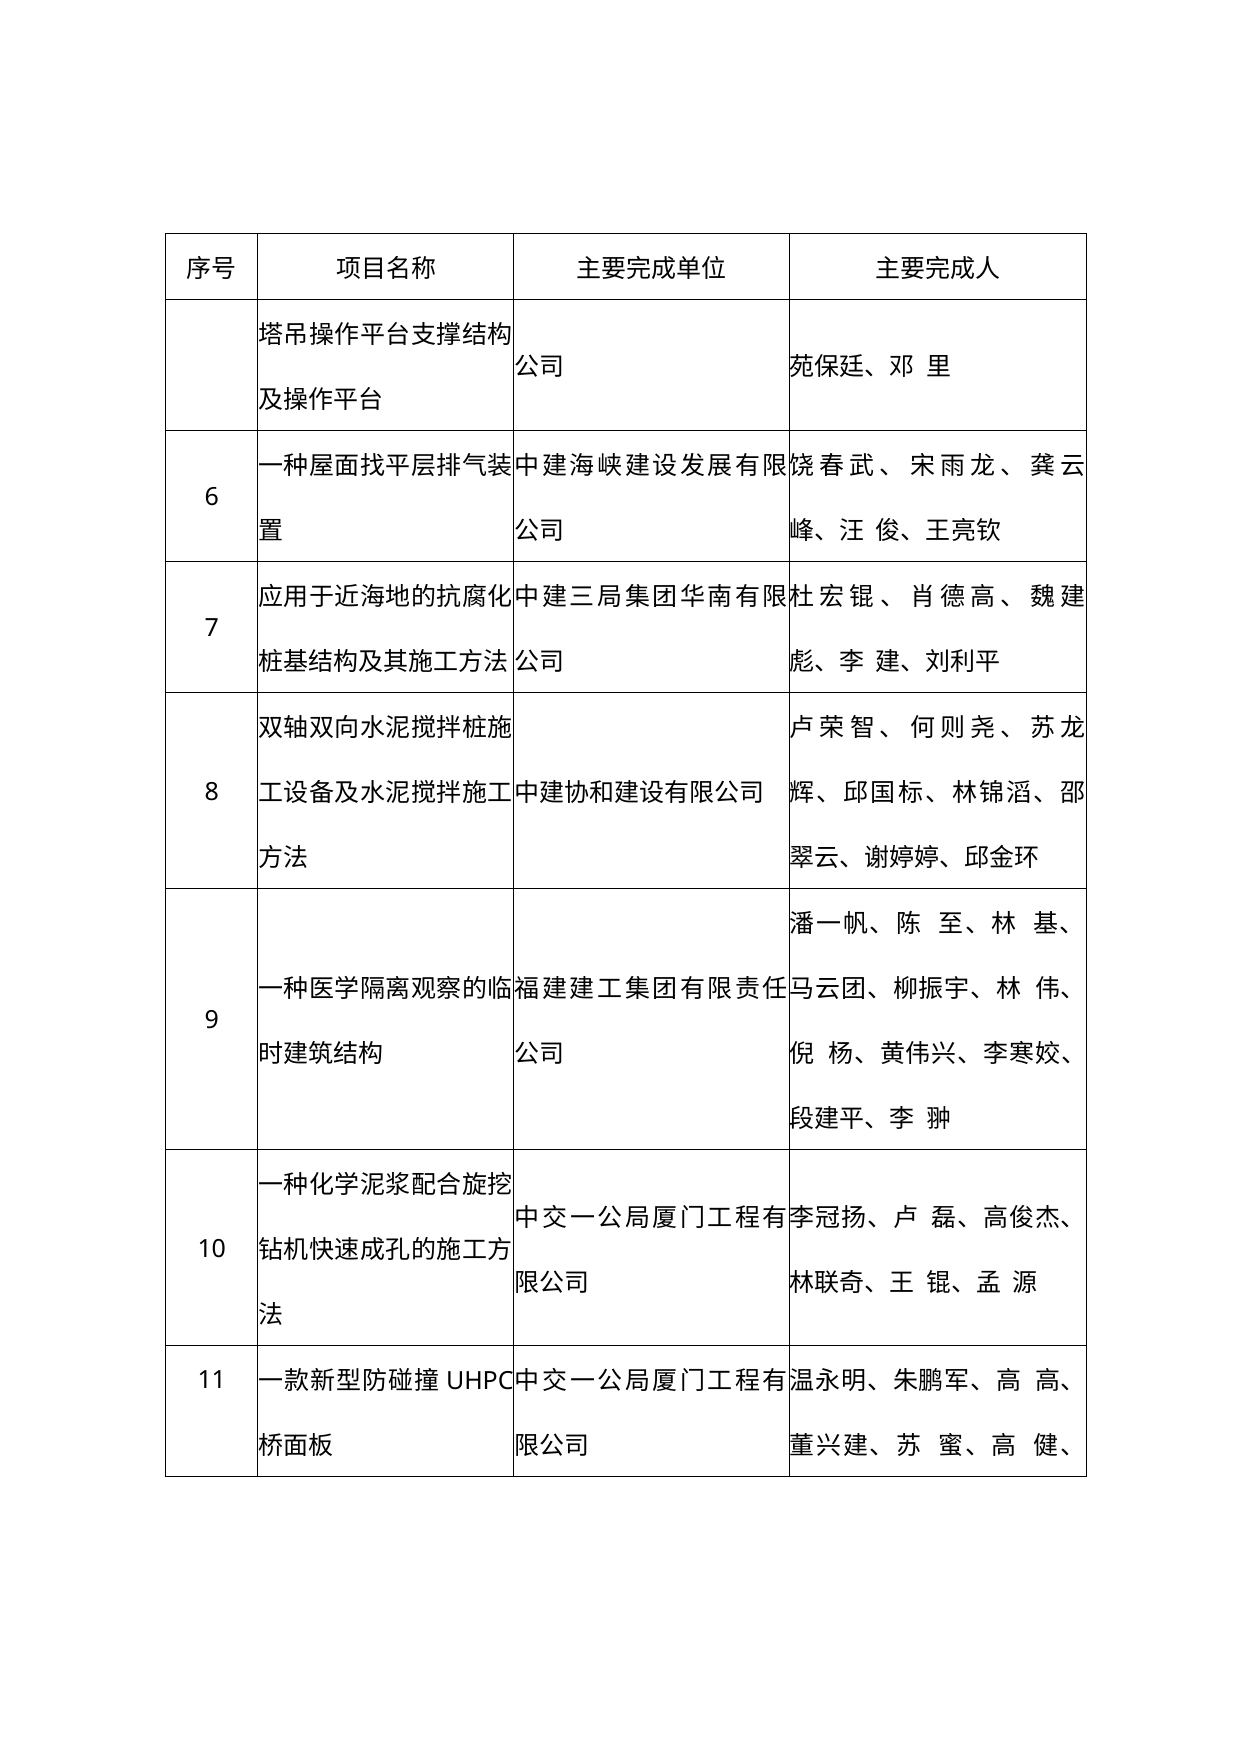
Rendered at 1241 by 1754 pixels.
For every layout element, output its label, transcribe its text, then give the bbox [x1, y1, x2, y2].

table_cell 福建建工集团有限责任公司 [514, 889, 789, 1149]
table_cell 杨财元、王 耀、吴志鸿、苑保廷、邓 里 [790, 300, 1086, 430]
table_cell 饶春武、宋雨龙、龚云峰、汪 俊、王亮钦 [790, 431, 1086, 561]
table_cell 中交一公局厦门工程有限公司 [514, 1346, 789, 1476]
table_cell 一种医学隔离观察的临时建筑结构 [258, 889, 513, 1149]
table_cell 卢荣智、何则尧、苏龙辉、邱国标、林锦滔、邵翠云、谢婷婷、邱金环 [790, 693, 1086, 888]
table_cell 潘一帆、陈 至、林 基、马云团、柳振宇、林 伟、倪 杨、黄伟兴、李寒姣、段建平、李 翀 [790, 889, 1086, 1149]
table_cell 一种化学泥浆配合旋挖钻机快速成孔的施工方法 [258, 1150, 513, 1345]
table_cell 双轴双向水泥搅拌桩施工设备及水泥搅拌施工方法 [258, 693, 513, 888]
table_cell 应用于近海地的抗腐化桩基结构及其施工方法 [258, 562, 513, 692]
table_cell 中建海峡建设发展有限公司 [514, 431, 789, 561]
table_cell 李冠扬、卢 磊、高俊杰、林联奇、王 锟、孟 源 [790, 1150, 1086, 1345]
table_header 序号 [166, 234, 257, 299]
table_cell 温永明、朱鹏军、高 高、董兴建、苏 蜜、高 健、岳瑞波、苏 悦 [790, 1346, 1086, 1476]
table_cell 一款新型防碰撞UHPC桥面板 [258, 1346, 513, 1476]
table_header 项目名称 [258, 234, 513, 299]
table_cell 杜宏锟、肖德高、魏建彪、李 建、刘利平 [790, 562, 1086, 692]
table_header 主要完成人 [790, 234, 1086, 299]
table_header 主要完成单位 [514, 234, 789, 299]
table_cell 8 [166, 693, 257, 888]
table_cell 一种快装快拆快提升式塔吊操作平台支撑结构及操作平台 [258, 300, 513, 430]
table_cell 9 [166, 889, 257, 1149]
table_cell 中建协和建设有限公司 [514, 693, 789, 888]
table_cell 中建海峡建设发展有限公司 [514, 300, 789, 430]
table_cell 中建三局集团华南有限公司 [514, 562, 789, 692]
table_cell 11 [166, 1346, 257, 1476]
table_cell 10 [166, 1150, 257, 1345]
table_cell 中交一公局厦门工程有限公司 [514, 1150, 789, 1345]
table_cell 6 [166, 431, 257, 561]
table_cell 一种屋面找平层排气装置 [258, 431, 513, 561]
table_cell 7 [166, 562, 257, 692]
table_cell 5 [166, 300, 257, 430]
